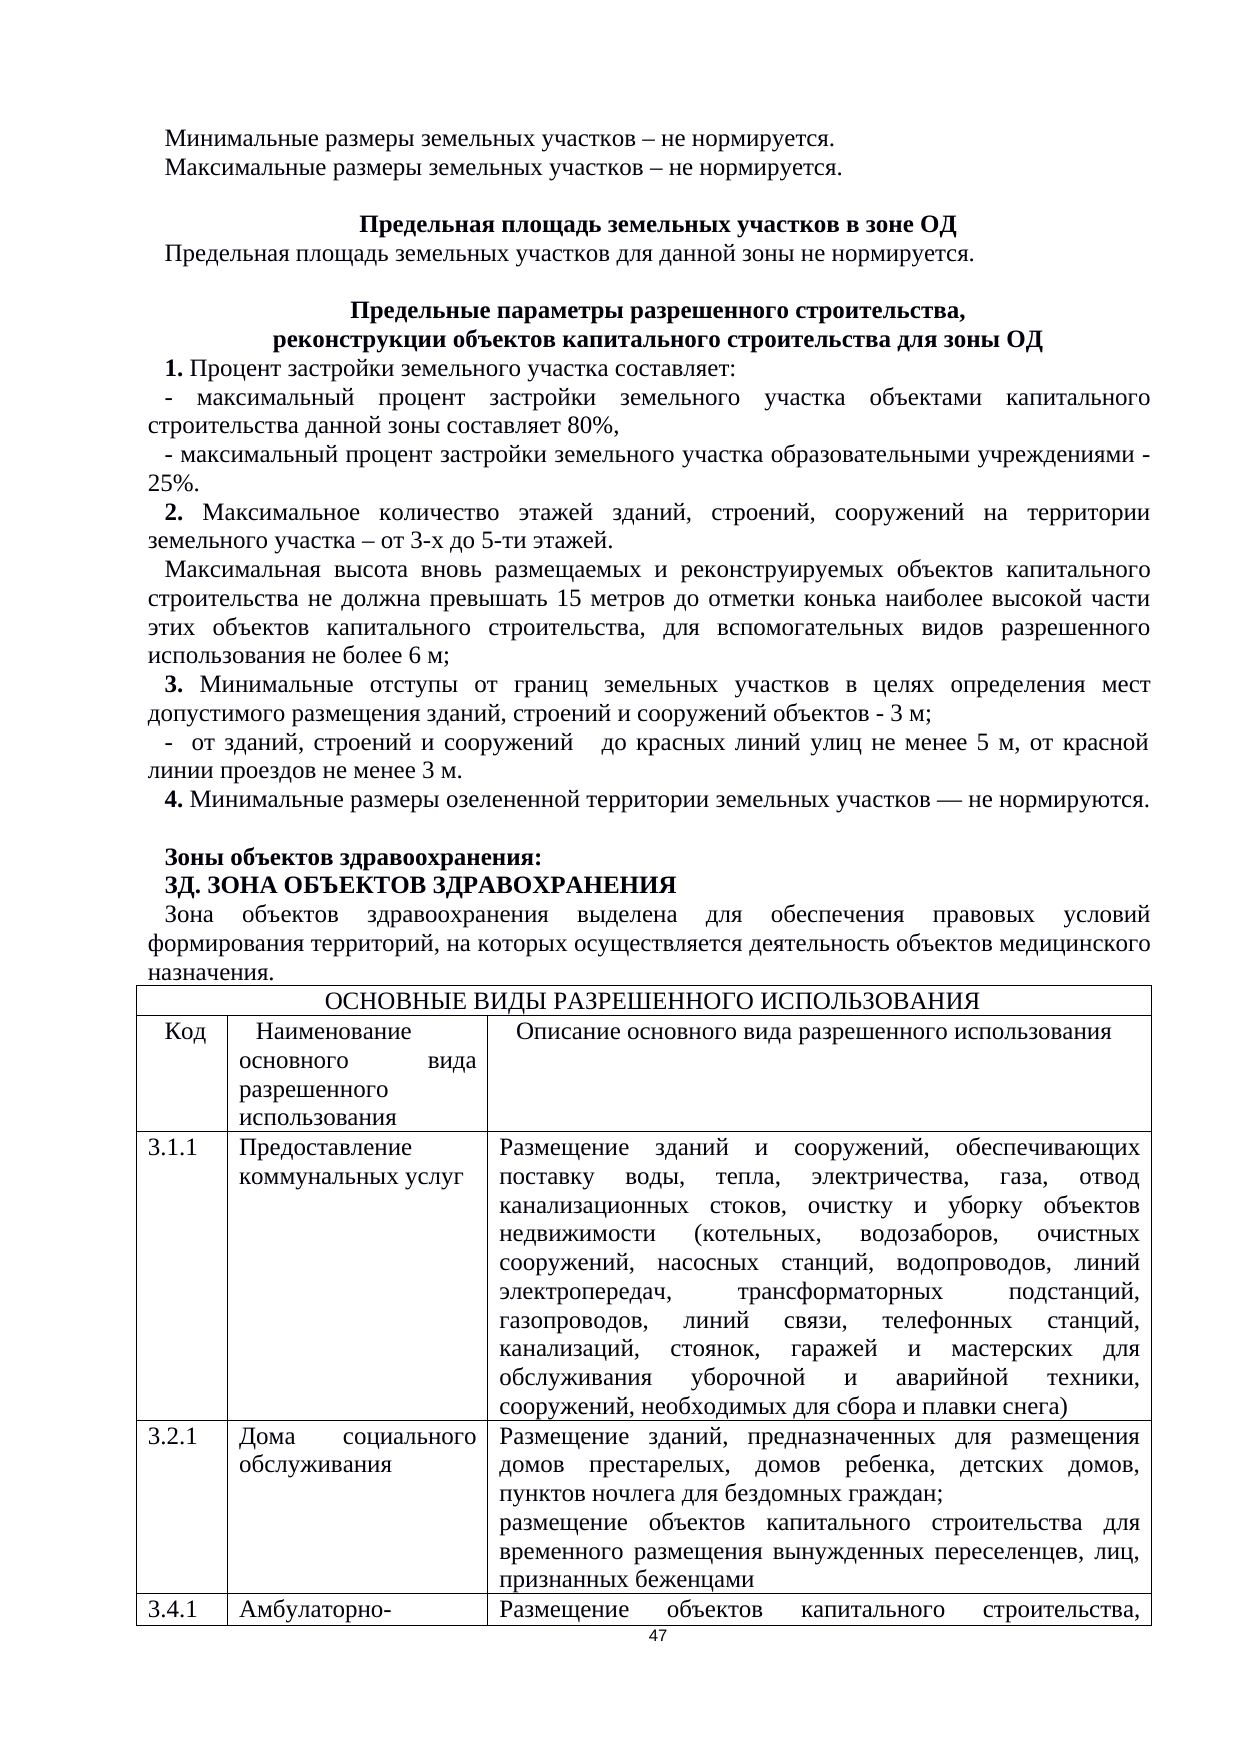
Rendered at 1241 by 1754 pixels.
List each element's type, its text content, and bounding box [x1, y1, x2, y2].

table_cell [488, 1594, 1151, 1625]
text - максимальный процент застройки земельного участка объектами капитального строительства данной зоны составляет 80%, [148, 382, 1152, 439]
text Зоны объектов здравоохранения: [148, 842, 1152, 870]
text 1. Процент застройки земельного участка составляет: [148, 353, 1152, 382]
table_cell Описание основного вида разрешенного использования [488, 1016, 1151, 1131]
table_cell Код [137, 1016, 227, 1131]
text реконструкции объектов капитального строительства для зоны ОД [148, 324, 1152, 353]
table_cell Дома социального обслуживания [228, 1421, 487, 1593]
table_header ОСНОВНЫЕ ВИДЫ РАЗРЕШЕННОГО ИСПОЛЬЗОВАНИЯ [137, 986, 1151, 1015]
table_cell Размещение зданий, предназначенных для размещения домов престарелых, домов ребенка, детских домов, пунктов ночлега для бездомных граждан; размещение объектов капитального строительства для временного размещения вынужденных переселенцев, лиц, признанных беженцами [488, 1421, 1151, 1593]
text Зона объектов здравоохранения выделена для обеспечения правовых условий формирования территорий, на которых осуществляется деятельность объектов медицинского назначения. [148, 899, 1152, 985]
table_cell 3.1.1 [137, 1132, 227, 1420]
text ЗД. ЗОНА ОБЪЕКТОВ ЗДРАВОХРАНЕНИЯ [148, 870, 1152, 899]
text Максимальная высота вновь размещаемых и реконструируемых объектов капитального строительства не должна превышать 15 метров до отметки конька наиболее высокой части этих объектов капитального строительства, для вспомогательных видов разрешенного использования не более 6 м; [148, 554, 1152, 669]
text Предельная площадь земельных участков для данной зоны не нормируется. [148, 238, 1152, 267]
table_cell 3.2.1 [137, 1421, 227, 1593]
text - максимальный процент застройки земельного участка образовательными учреждениями - 25%. [148, 439, 1152, 497]
text Максимальные размеры земельных участков – не нормируется. [148, 152, 1152, 180]
text Минимальные размеры земельных участков – не нормируется. [148, 123, 1152, 152]
table_cell Предоставление коммунальных услуг [228, 1132, 487, 1420]
text Предельные параметры разрешенного строительства, [148, 295, 1152, 324]
table_cell 3.4.1 [137, 1594, 227, 1625]
table_cell Наименование основного вида разрешенного использования [228, 1016, 487, 1131]
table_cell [228, 1594, 487, 1625]
text Предельная площадь земельных участков в зоне ОД [148, 209, 1152, 238]
table_cell Размещение зданий и сооружений, обеспечивающих поставку воды, тепла, электричества, газа, отвод канализационных стоков, очистку и уборку объектов недвижимости (котельных, водозаборов, очистных сооружений, насосных станций, водопроводов, линий электропередач, трансформаторных подстанций, газопроводов, линий связи, телефонных станций, канализаций, стоянок, гаражей и мастерских для обслуживания уборочной и аварийной техники, сооружений, необходимых для сбора и плавки снега) [488, 1132, 1151, 1420]
text 2. Максимальное количество этажей зданий, строений, сооружений на территории земельного участка – от 3-х до 5-ти этажей. [148, 497, 1152, 554]
text - от зданий, строений и сооружений до красных линий улиц не менее 5 м, от красной линии проездов не менее 3 м. [148, 727, 1152, 784]
text 3. Минимальные отступы от границ земельных участков в целях определения мест допустимого размещения зданий, строений и сооружений объектов - 3 м; [148, 669, 1152, 727]
text 4. Минимальные размеры озелененной территории земельных участков — не нормируются. [148, 784, 1152, 813]
